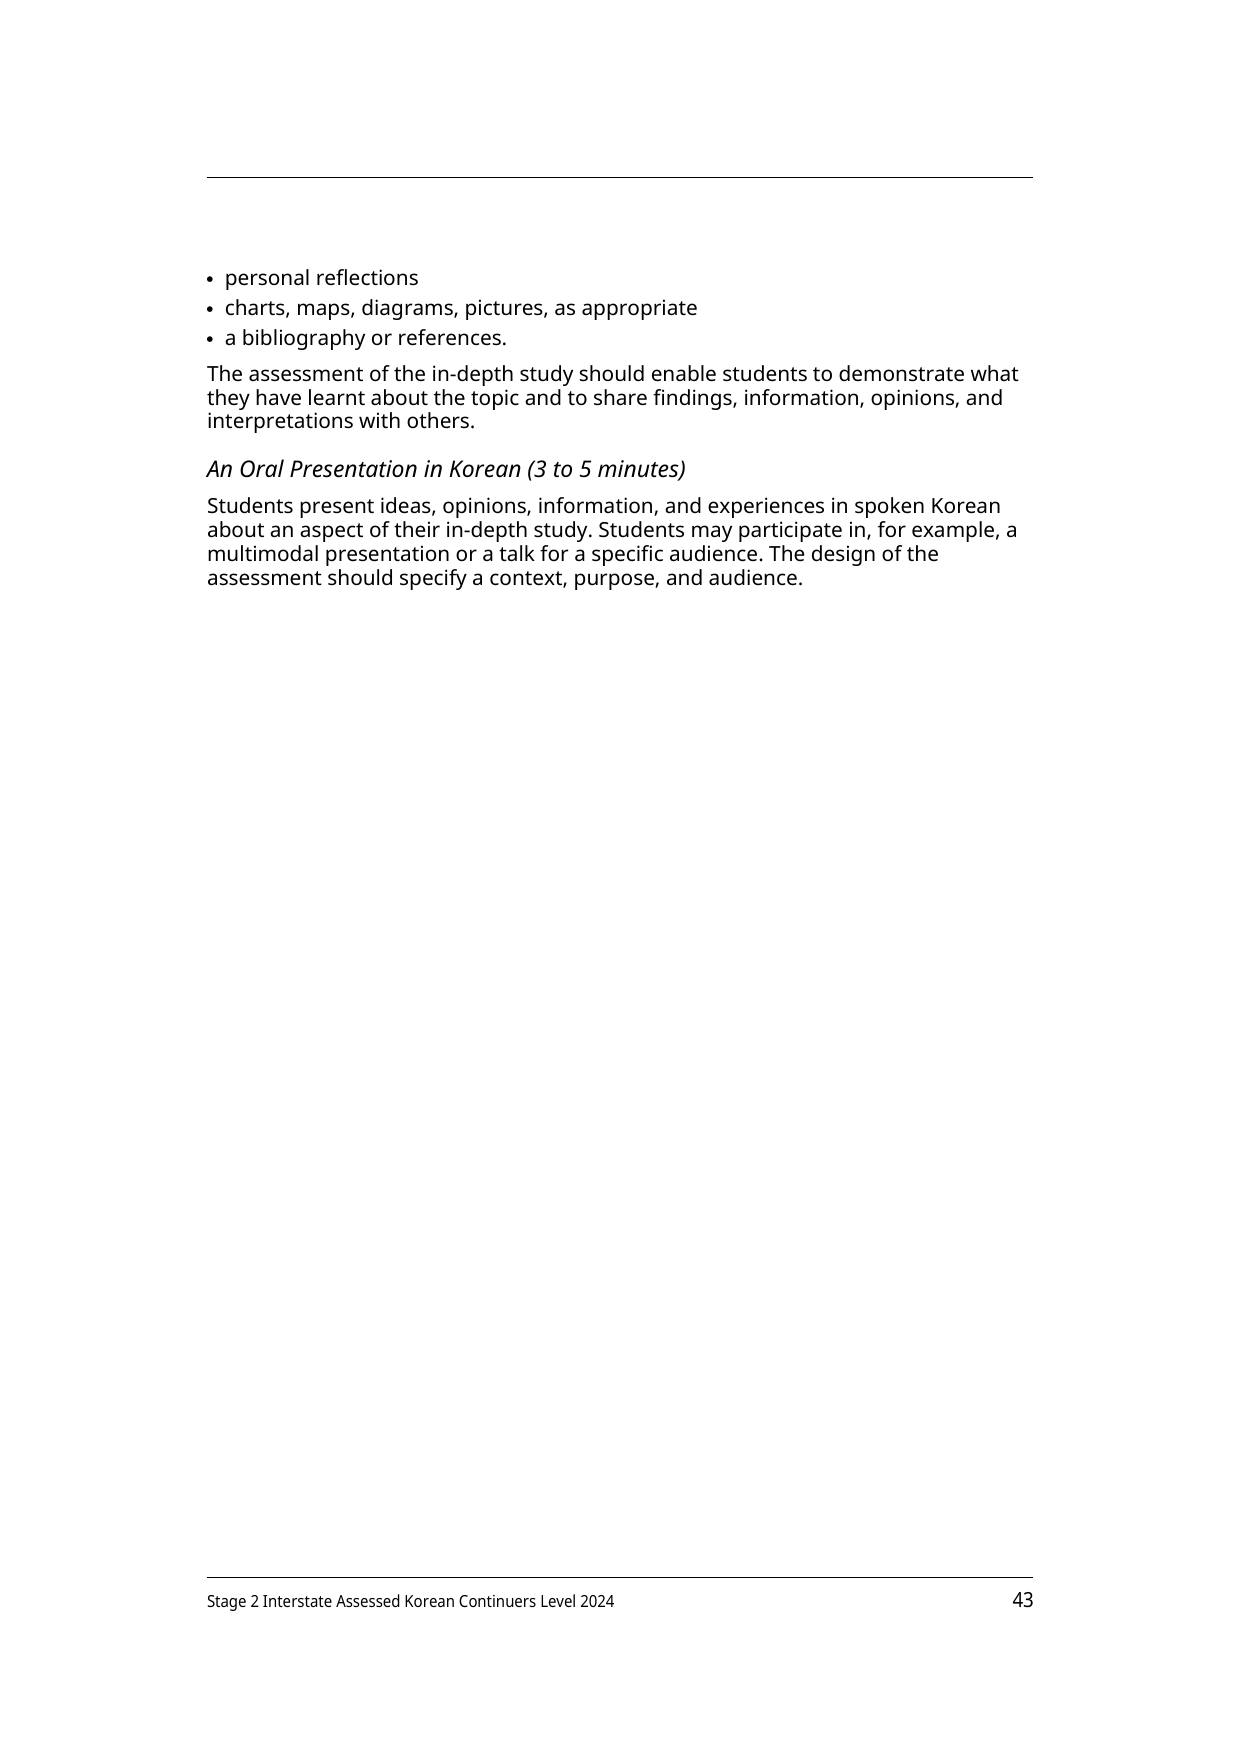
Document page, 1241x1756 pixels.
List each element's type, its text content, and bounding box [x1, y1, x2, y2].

text a bibliography or references. [207, 326, 1033, 350]
text An Oral Presentation in Korean (3 to 5 minutes) [207, 459, 1033, 482]
text Students present ideas, opinions, information, and experiences in spoken Korean about an aspect of their in-depth study. Students may participate in, for example, a multimodal presentation or a talk for a specific audience. The design of the assessment should specify a context, purpose, and audience. [207, 495, 1033, 590]
text charts, maps, diagrams, pictures, as appropriate [207, 296, 1033, 320]
text personal reflections [207, 266, 1033, 290]
text The assessment of the in-depth study should enable students to demonstrate what they have learnt about the topic and to share findings, information, opinions, and interpretations with others. [207, 362, 1033, 434]
